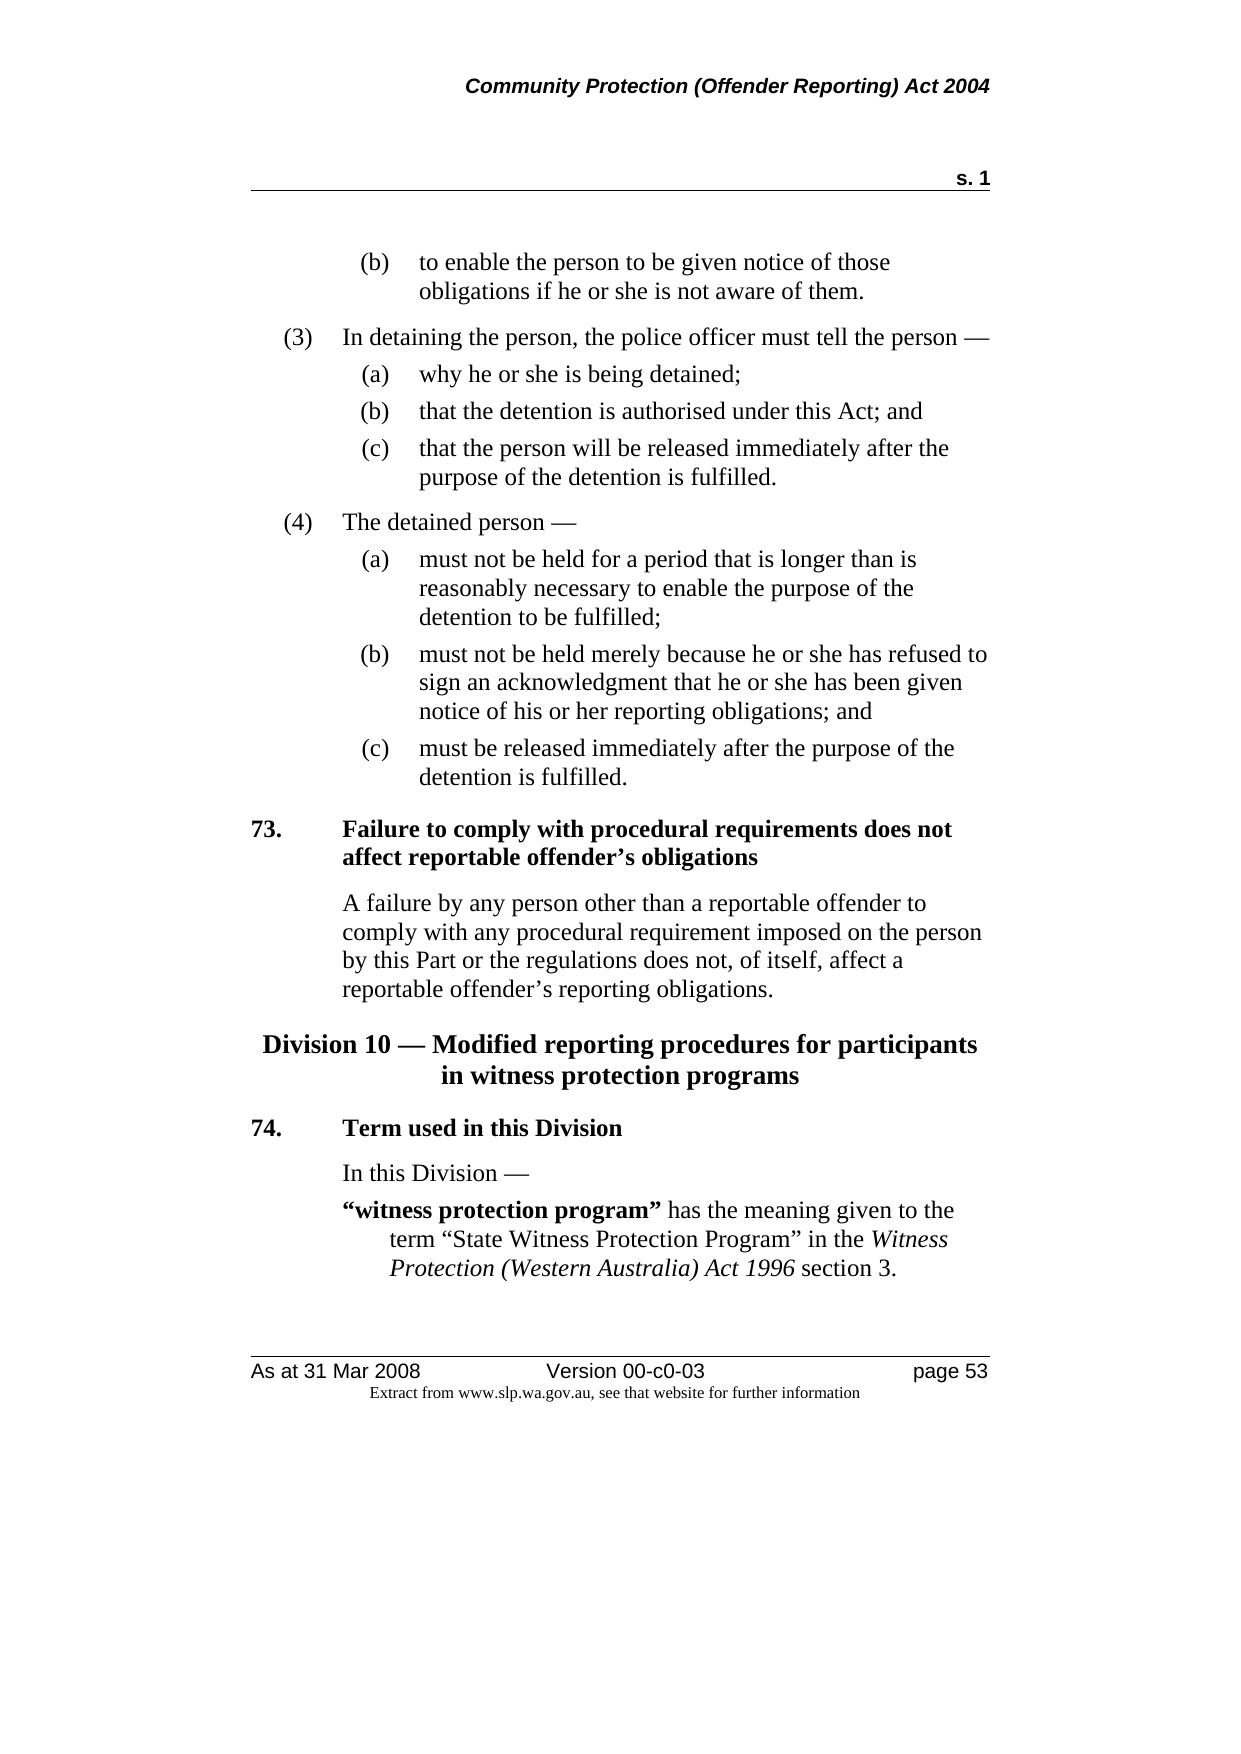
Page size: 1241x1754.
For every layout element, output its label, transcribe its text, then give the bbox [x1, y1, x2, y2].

text (b) must not be held merely because he or she has refused to sign an acknowledgment that he or she has been given notice of his or her reporting obligations; and [251, 639, 990, 725]
text (a) must not be held for a period that is longer than is reasonably necessary to enable the purpose of the detention to be fulfilled; [251, 544, 990, 630]
text (c) must be released immediately after the purpose of the detention is fulfilled. [251, 733, 990, 791]
subtitle 74. Term used in this Division [251, 1113, 990, 1142]
text (b) to enable the person to be given notice of those obligations if he or she is not aware of them. [251, 247, 990, 305]
text A failure by any person other than a reportable offender to comply with any procedural requirement imposed on the person by this Part or the regulations does not, of itself, affect a reportable offender’s reporting obligations. [251, 888, 990, 1003]
text (3) In detaining the person, the police officer must tell the person — [251, 322, 990, 350]
text (b) that the detention is authorised under this Act; and [251, 396, 990, 424]
text In this Division — [251, 1158, 990, 1187]
subtitle Division 10 — Modified reporting procedures for participants in witness protection programs [251, 1028, 990, 1090]
text (4) The detained person — [251, 507, 990, 536]
subtitle 73. Failure to comply with procedural requirements does not affect reportable offender’s obligations [251, 814, 990, 871]
text “witness protection program” has the meaning given to the term “State Witness Protection Program” in the Witness Protection (Western Australia) Act 1996 section 3. [251, 1196, 990, 1282]
text (a) why he or she is being detained; [251, 359, 990, 387]
text (c) that the person will be released immediately after the purpose of the detention is fulfilled. [251, 433, 990, 490]
